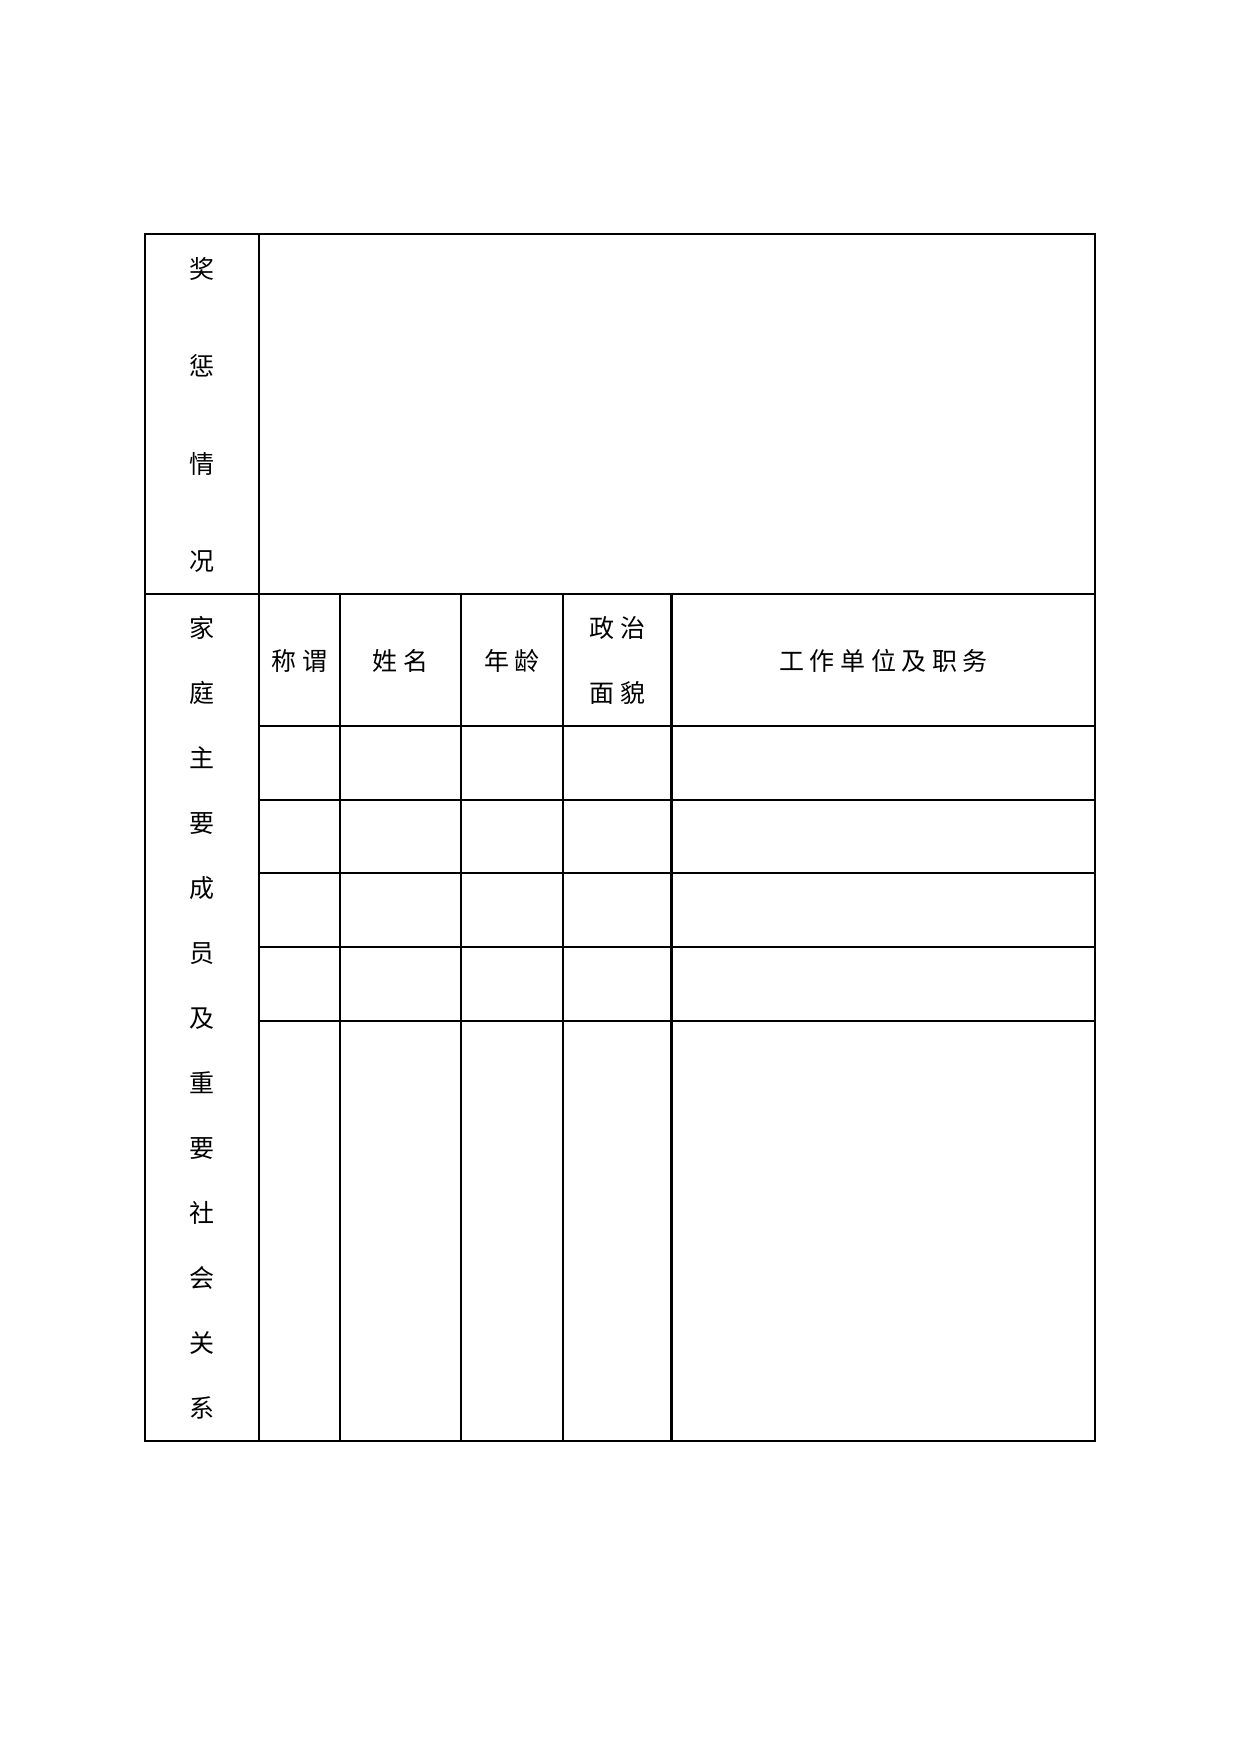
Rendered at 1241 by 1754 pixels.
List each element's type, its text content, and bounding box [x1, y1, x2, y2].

table_cell 工 作 单 位 及 职 务 [673, 595, 1094, 724]
table_cell [564, 948, 670, 1020]
table_cell [260, 1022, 339, 1439]
table_cell 姓 名 [341, 595, 460, 724]
table_cell 政 治 面 貌 [564, 595, 670, 724]
table_cell [260, 235, 1094, 592]
table_cell [462, 727, 562, 798]
table_cell [673, 1022, 1094, 1439]
table_cell [260, 727, 339, 798]
table_cell 家 庭 主 要 成 员 及 重 要 社 会 关 系 [146, 595, 258, 1439]
table_cell [462, 948, 562, 1020]
table_cell [673, 727, 1094, 798]
table_cell [341, 727, 460, 798]
table_cell [462, 1022, 562, 1439]
table_cell [673, 948, 1094, 1020]
table_cell [341, 1022, 460, 1439]
table_cell [564, 801, 670, 872]
table_cell [462, 801, 562, 872]
table_cell [673, 874, 1094, 946]
table_cell 年 龄 [462, 595, 562, 724]
table_cell [260, 874, 339, 946]
table_cell [673, 801, 1094, 872]
table_cell [564, 1022, 670, 1439]
table_cell [260, 948, 339, 1020]
table_cell [341, 948, 460, 1020]
table_cell [564, 727, 670, 798]
table_cell [260, 801, 339, 872]
table_cell 奖 惩 情 况 [146, 235, 258, 592]
table_cell [341, 801, 460, 872]
table_cell 称 谓 [260, 595, 339, 724]
table_cell [462, 874, 562, 946]
table_cell [564, 874, 670, 946]
table_cell [341, 874, 460, 946]
